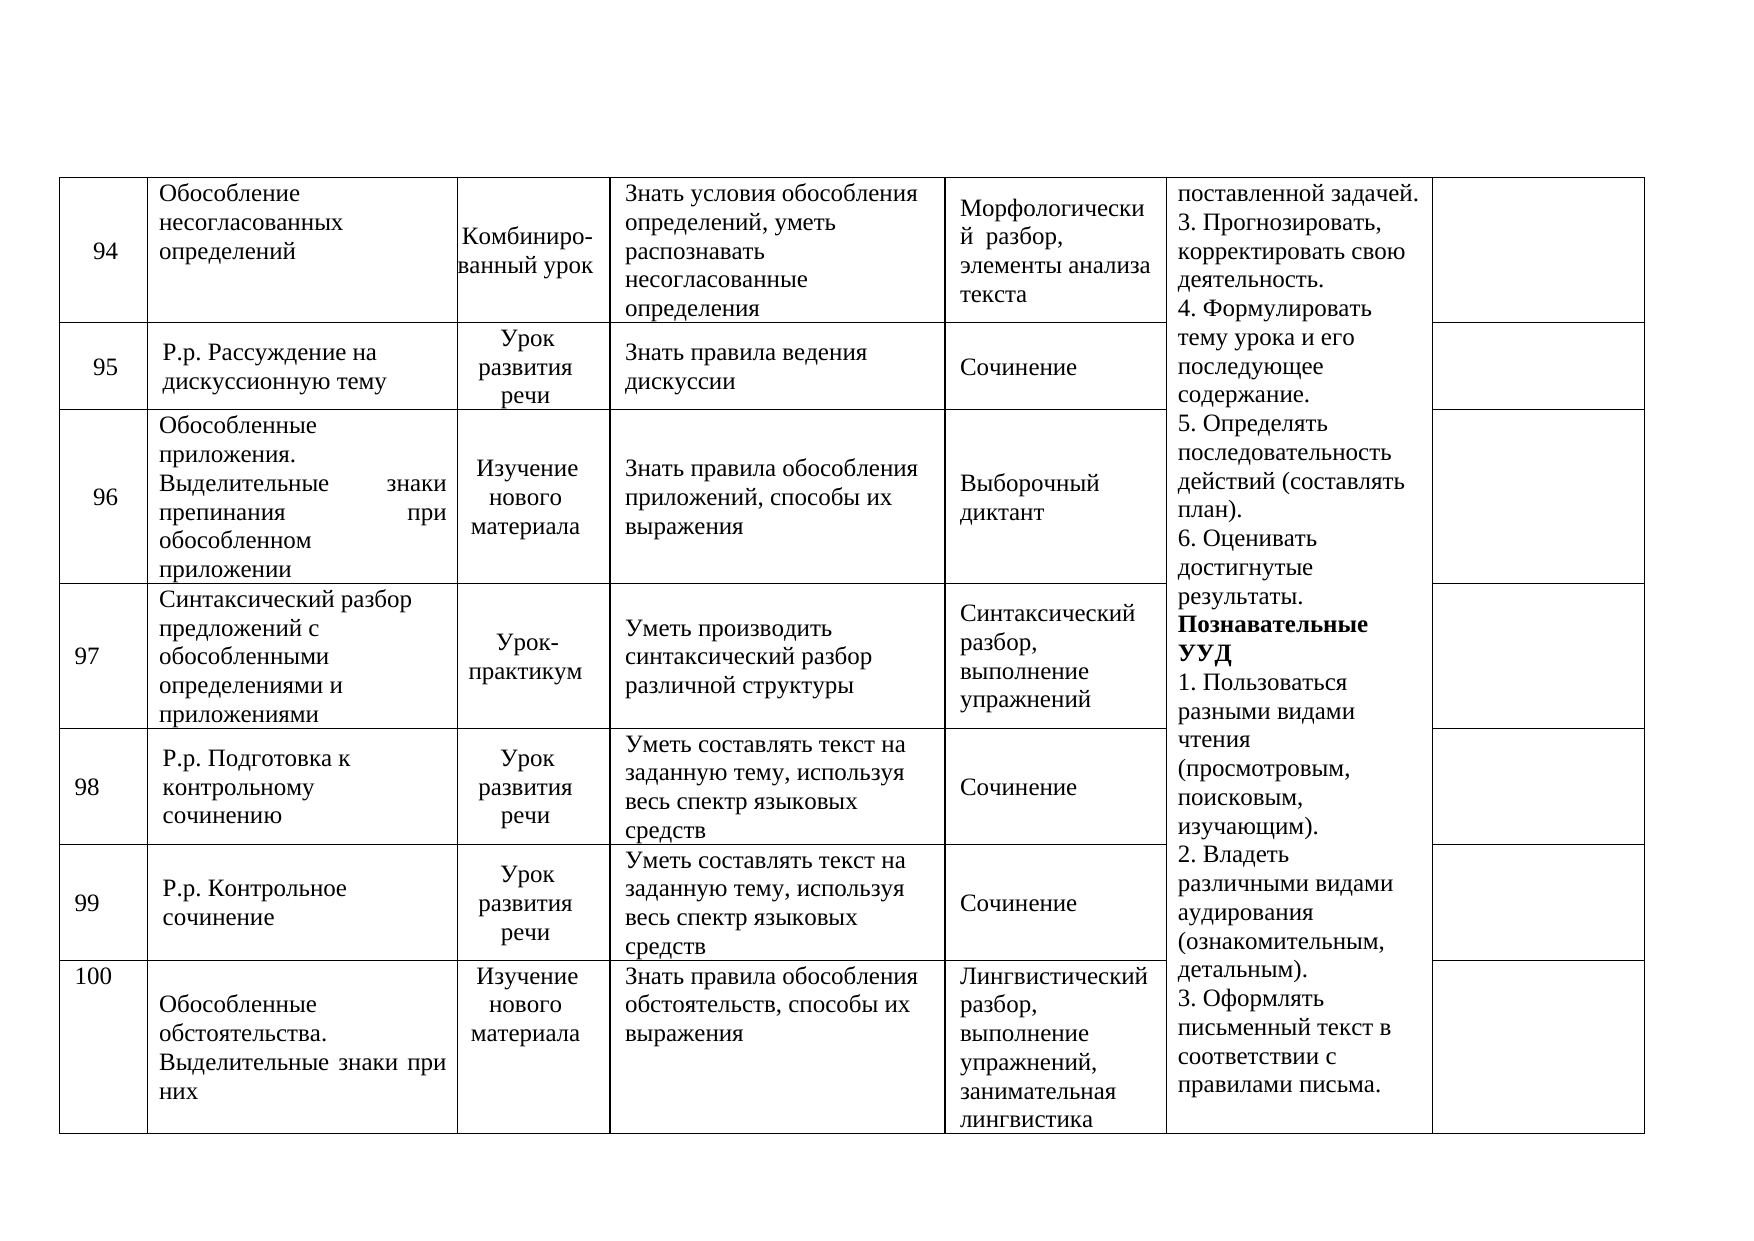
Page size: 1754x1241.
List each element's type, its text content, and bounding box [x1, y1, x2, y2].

table_cell Знать правила обособления обстоятельств, способы их выражения [611, 961, 944, 1133]
table_cell 94 [60, 178, 147, 322]
table_cell 97 [60, 584, 147, 728]
table_cell Синтаксический разбор предложений с обособленными определениями и приложениями [148, 584, 457, 728]
table_cell Обособленные приложения. Выделительные знаки препинания при обособленном приложении [148, 410, 457, 583]
table_cell [1433, 323, 1644, 409]
table_cell 98 [60, 729, 147, 844]
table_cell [458, 178, 609, 322]
table_cell Урок развития речи [458, 729, 609, 844]
table_cell Знать правила обособления приложений, способы их выражения [611, 410, 944, 583]
table_cell Уметь производить синтаксический разбор различной структуры [611, 584, 944, 728]
table_cell Р.р. Контрольное сочинение [148, 845, 457, 960]
table_cell Урок развития речи [458, 323, 609, 409]
table_cell Уметь составлять текст на заданную тему, используя весь спектр языковых средств [611, 845, 944, 960]
table_cell [1433, 845, 1644, 960]
table_cell Сочинение [946, 323, 1166, 409]
table_cell 96 [60, 410, 147, 583]
table_cell [1433, 178, 1644, 322]
table_cell [1433, 961, 1644, 1133]
table_cell Урок развития речи [458, 845, 609, 960]
table_cell 95 [60, 323, 147, 409]
table_cell Р.р. Подготовка к контрольному сочинению [148, 729, 457, 844]
table_cell [1433, 584, 1644, 728]
table_cell Обособленные обстоятельства. Выделительные знаки при них [148, 961, 457, 1133]
table_cell Морфологический разбор, элементы анализа текста [946, 178, 1166, 322]
table_cell Синтаксический разбор, выполнение упражнений [946, 584, 1166, 728]
table_cell Урок-практикум [458, 584, 609, 728]
table_cell Уметь составлять текст на заданную тему, используя весь спектр языковых средств [611, 729, 944, 844]
table_cell Знать условия обособления определений, уметь распознавать несогласованные определения [611, 178, 944, 322]
table_cell Сочинение [946, 729, 1166, 844]
table_cell Знать правила ведения дискуссии [611, 323, 944, 409]
table_cell Выборочный диктант [946, 410, 1166, 583]
table_cell 100 [60, 961, 147, 1133]
table_cell Изучение нового материала [458, 410, 609, 583]
table_cell [1433, 410, 1644, 583]
table_cell [1433, 729, 1644, 844]
table_cell Лингвистический разбор, выполнение упражнений, занимательная лингвистика [946, 961, 1166, 1133]
table_cell Р.р. Рассуждение на дискуссионную тему [148, 323, 457, 409]
table_cell Обособление несогласованных определений [148, 178, 457, 322]
table_cell Сочинение [946, 845, 1166, 960]
table_cell Изучение нового материала [458, 961, 609, 1133]
table_cell 99 [60, 845, 147, 960]
